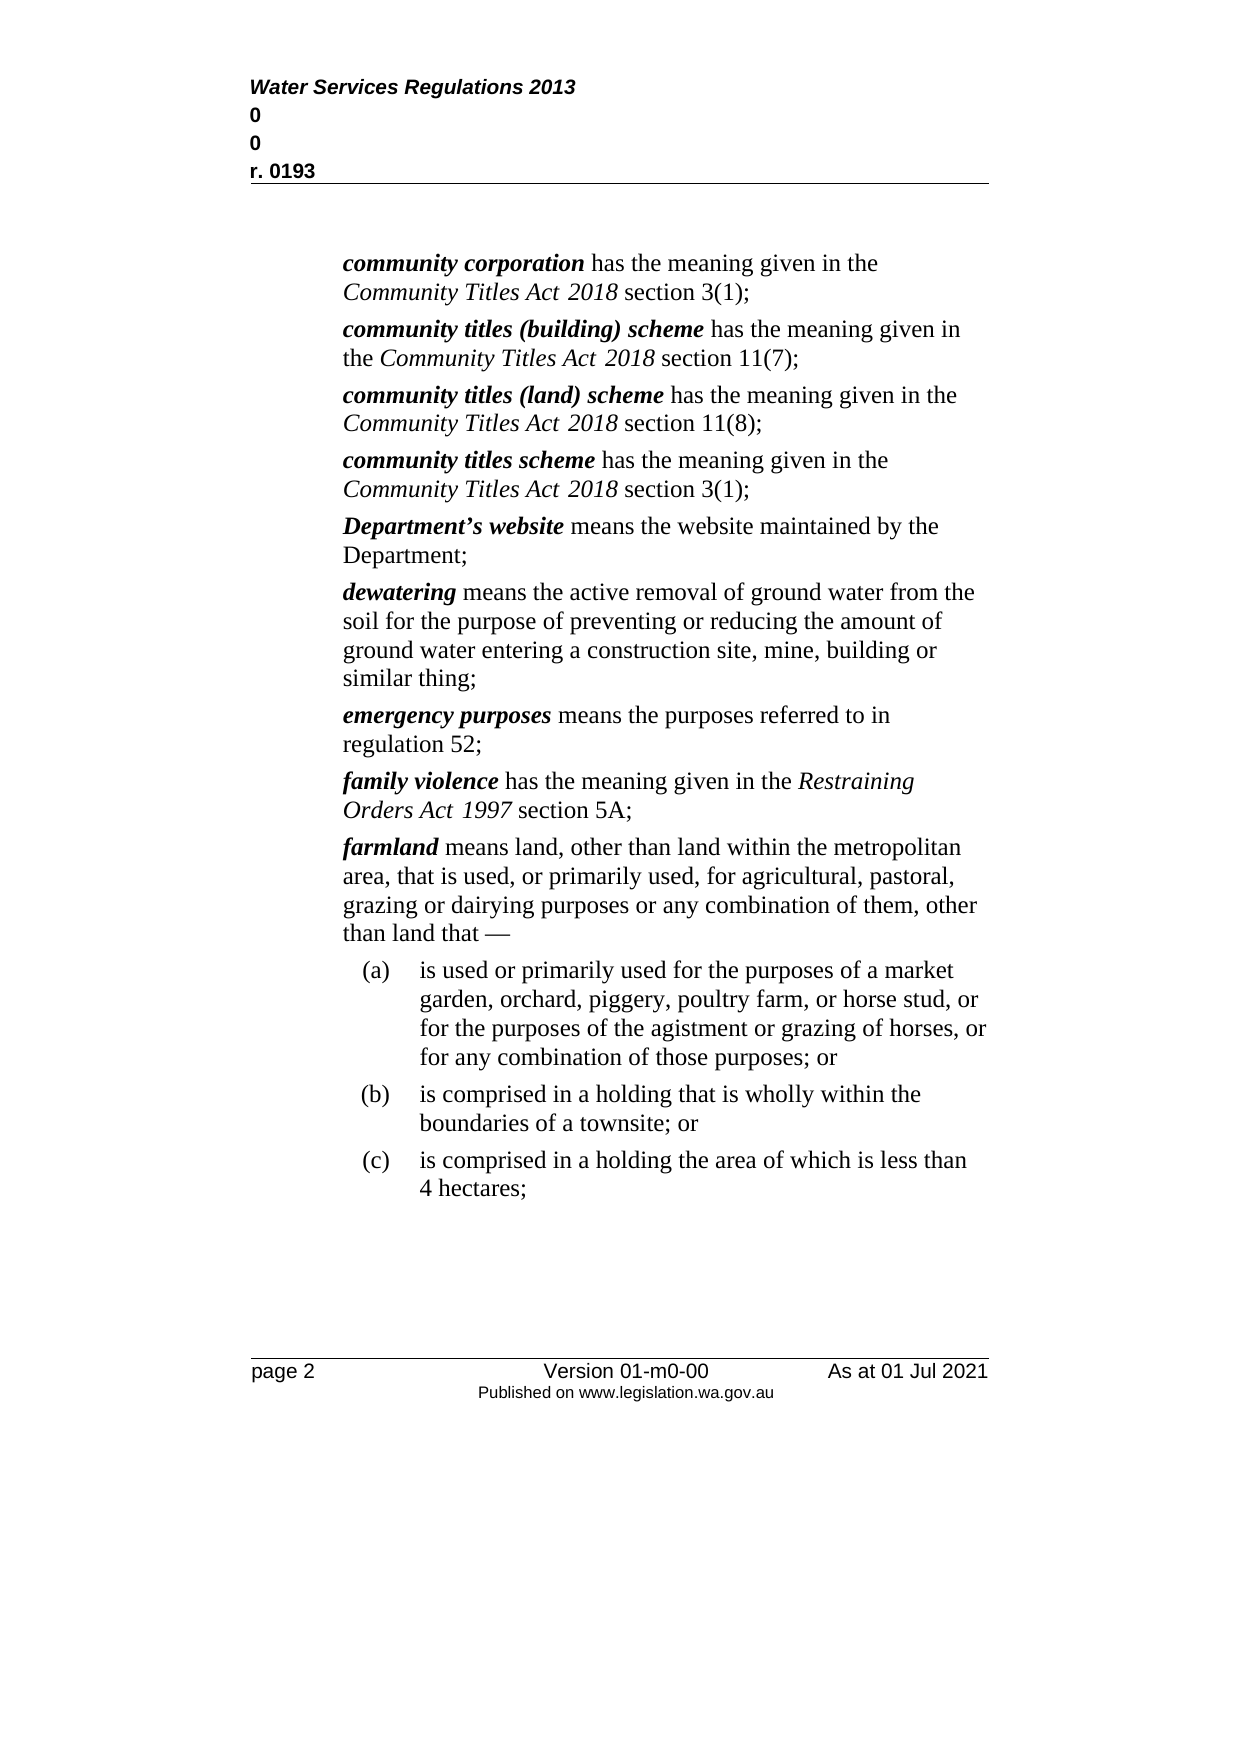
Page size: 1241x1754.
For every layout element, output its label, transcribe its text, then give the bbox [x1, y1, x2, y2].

text Department’s website means the website maintained by the Department; [251, 511, 989, 569]
text (c) is comprised in a holding the area of which is less than 4 hectares; [251, 1145, 989, 1202]
text community corporation has the meaning given in the Community Titles Act 2018 section 3(1); [251, 248, 989, 306]
text farmland means land, other than land within the metropolitan area, that is used, or primarily used, for agricultural, pastoral, grazing or dairying purposes or any combination of them, other than land that — [251, 832, 989, 947]
text community titles scheme has the meaning given in the Community Titles Act 2018 section 3(1); [251, 446, 989, 503]
text community titles (land) scheme has the meaning given in the Community Titles Act 2018 section 11(8); [251, 380, 989, 437]
text (b) is comprised in a holding that is wholly within the boundaries of a townsite; or [251, 1079, 989, 1136]
text emergency purposes means the purposes referred to in regulation 52; [251, 701, 989, 758]
text dewatering means the active removal of ground water from the soil for the purpose of preventing or reducing the amount of ground water entering a construction site, mine, building or similar thing; [251, 577, 989, 692]
text (a) is used or primarily used for the purposes of a market garden, orchard, piggery, poultry farm, or horse stud, or for the purposes of the agistment or grazing of horses, or for any combination of those purposes; or [251, 956, 989, 1071]
text family violence has the meaning given in the Restraining Orders Act 1997 section 5A; [251, 766, 989, 824]
text community titles (building) scheme has the meaning given in the Community Titles Act 2018 section 11(7); [251, 314, 989, 371]
